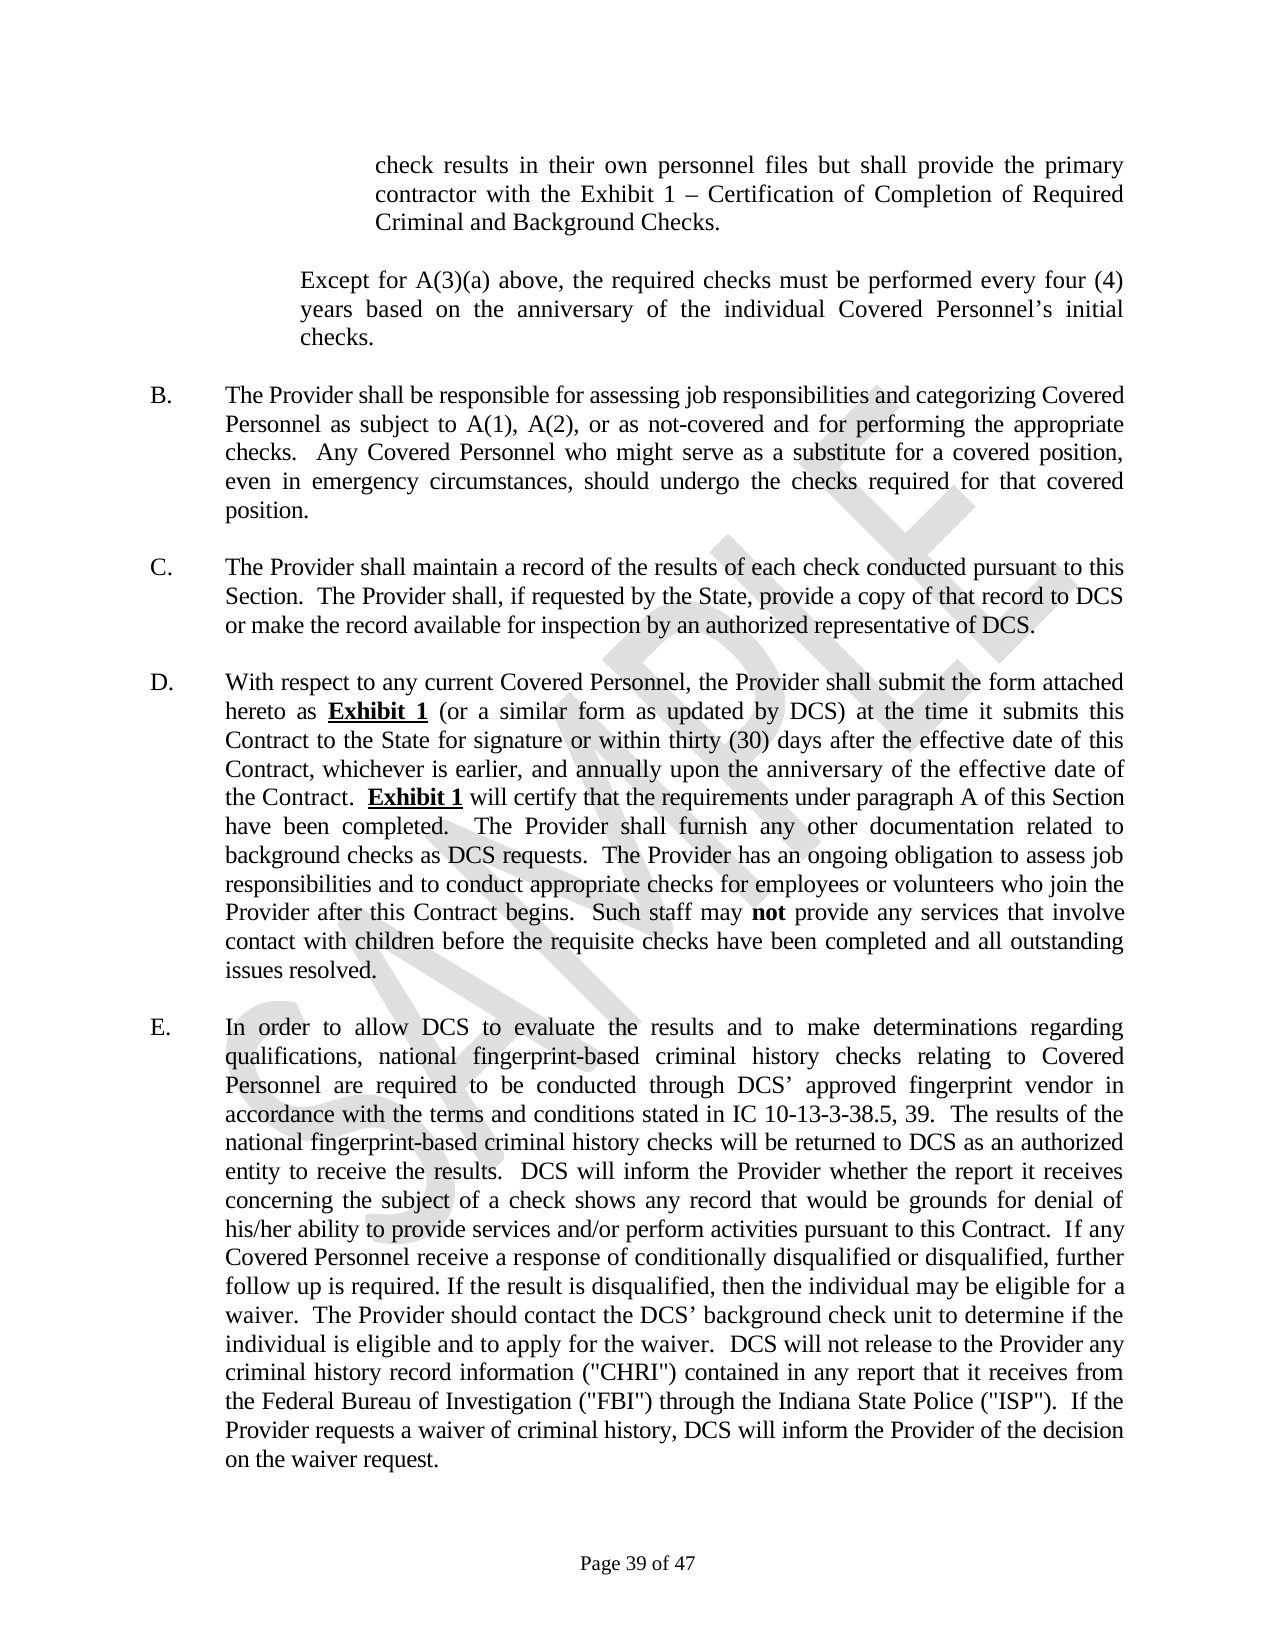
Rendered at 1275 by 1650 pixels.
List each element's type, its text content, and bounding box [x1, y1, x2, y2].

list In order to allow DCS to evaluate the results and to make determinations regarding qualifications, national fingerprint-based criminal history checks relating to Covered Personnel are required to be conducted through DCS’ approved fingerprint vendor in accordance with the terms and conditions stated in IC 10-13-3-38.5, 39. The results of the national fingerprint-based criminal history checks will be returned to DCS as an authorized entity to receive the results. DCS will inform the Provider whether the report it receives concerning the subject of a check shows any record that would be grounds for denial of his/her ability to provide services and/or perform activities pursuant to this Contract. If any Covered Personnel receive a response of conditionally disqualified or disqualified, further follow up is required. If the result is disqualified, then the individual may be eligible for a waiver. The Provider should contact the DCS’ background check unit to determine if the individual is eligible and to apply for the waiver. DCS will not release to the Provider any criminal history record information ("CHRI") contained in any report that it receives from the Federal Bureau of Investigation ("FBI") through the Indiana State Police ("ISP"). If the Provider requests a waiver of criminal history, DCS will inform the Provider of the decision on the waiver request. [150, 1012, 1125, 1472]
text Except for A(3)(a) above, the required checks must be performed every four (4) years based on the anniversary of the individual Covered Personnel’s initial checks. [300, 265, 1125, 351]
text C. The Provider shall maintain a record of the results of each check conducted pursuant to this Section. The Provider shall, if requested by the State, provide a copy of that record to DCS or make the record available for inspection by an authorized representative of DCS. [150, 552, 1125, 639]
text B. The Provider shall be responsible for assessing job responsibilities and categorizing Covered Personnel as subject to A(1), A(2), or as not-covered and for performing the appropriate checks. Any Covered Personnel who might serve as a substitute for a covered position, even in emergency circumstances, should undergo the checks required for that covered position. [150, 380, 1125, 524]
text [300, 150, 1125, 236]
text D. With respect to any current Covered Personnel, the Provider shall submit the form attached hereto as Exhibit 1 (or a similar form as updated by DCS) at the time it submits this Contract to the State for signature or within thirty (30) days after the effective date of this Contract, whichever is earlier, and annually upon the anniversary of the effective date of the Contract. Exhibit 1 will certify that the requirements under paragraph A of this Section have been completed. The Provider shall furnish any other documentation related to background checks as DCS requests. The Provider has an ongoing obligation to assess job responsibilities and to conduct appropriate checks for employees or volunteers who join the Provider after this Contract begins. Such staff may not provide any services that involve contact with children before the requisite checks have been completed and all outstanding issues resolved. [150, 667, 1125, 984]
